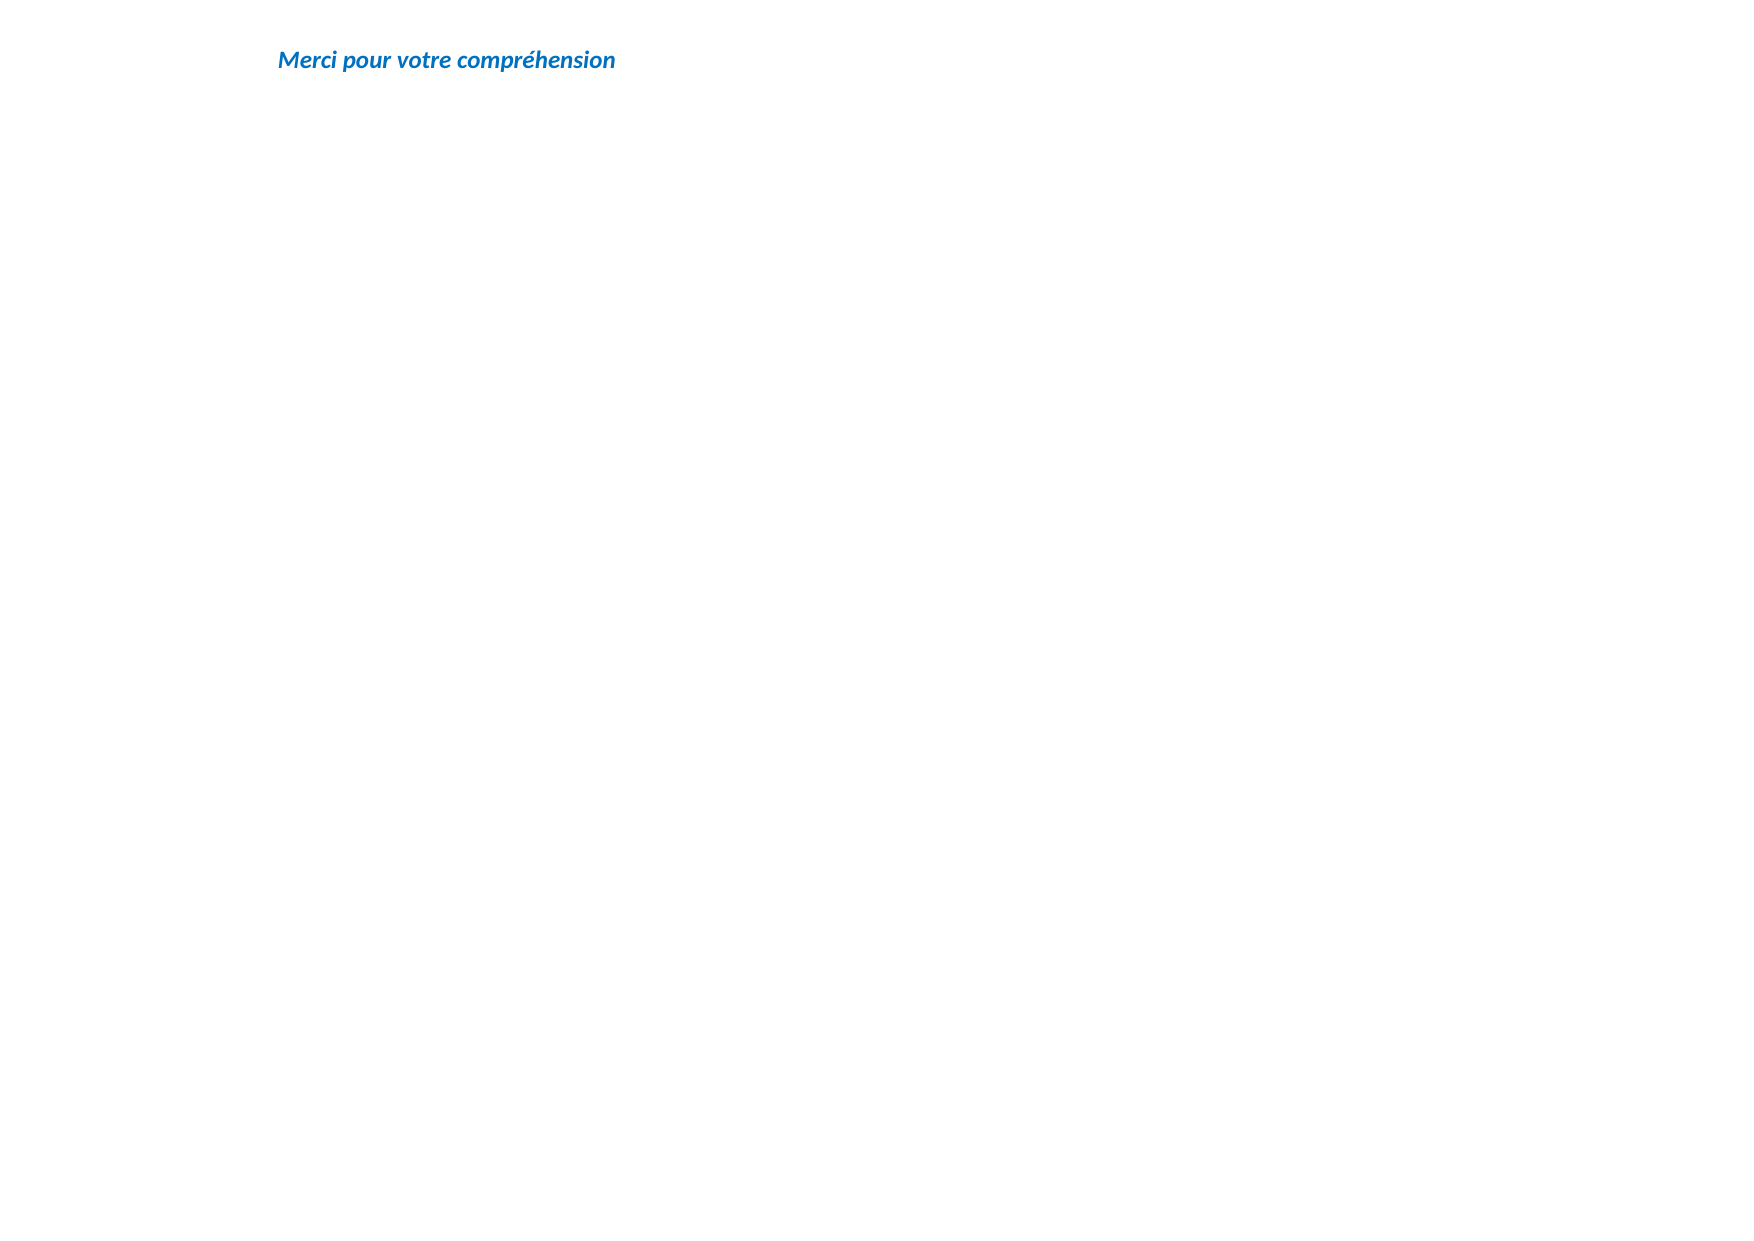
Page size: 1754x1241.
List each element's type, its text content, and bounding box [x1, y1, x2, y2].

text Merci pour votre compréhension [59, 44, 834, 75]
